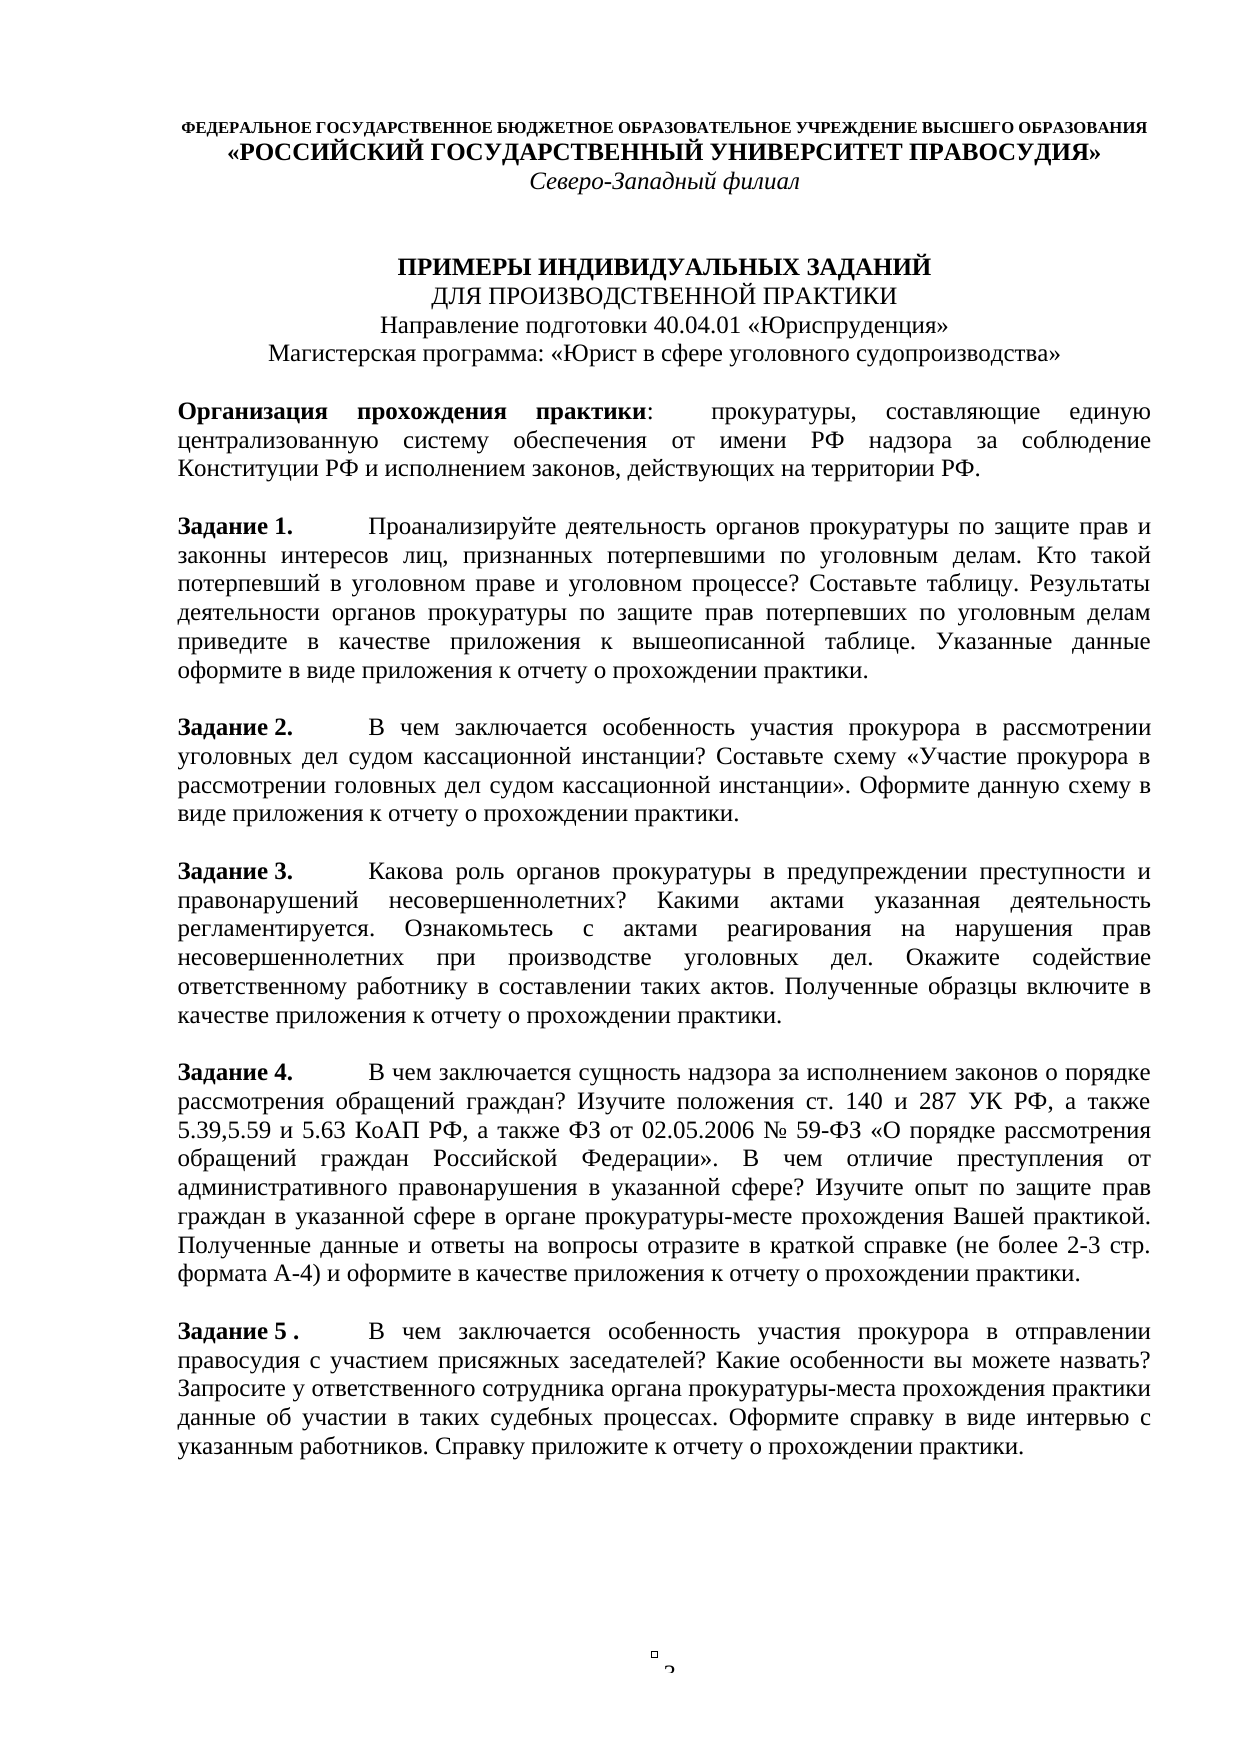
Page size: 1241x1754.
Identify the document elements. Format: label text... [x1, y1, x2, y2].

text ФЕДЕРАЛЬНОЕ ГОСУДАРСТВЕННОЕ БЮДЖЕТНОЕ ОБРАЗОВАТЕЛЬНОЕ УЧРЕЖДЕНИЕ ВЫСШЕГО ОБРАЗОВАНИЯ [177, 118, 1152, 137]
text «РОССИЙСКИЙ ГОСУДАРСТВЕННЫЙ УНИВЕРСИТЕТ ПРАВОСУДИЯ» [177, 137, 1152, 166]
text Задание 5 . В чем заключается особенность участия прокурора в отправлении правосудия с участием присяжных заседателей? Какие особенности вы можете назвать? Запросите у ответственного сотрудника органа прокуратуры-места прохождения практики данные об участии в таких судебных процессах. Оформите справку в виде интервью с указанным работников. Справку приложите к отчету о прохождении практики. [177, 1316, 1152, 1460]
text Магистерская программа: «Юрист в сфере уголовного судопроизводства» [177, 338, 1152, 367]
text Задание 2. В чем заключается особенность участия прокурора в рассмотрении уголовных дел судом кассационной инстанции? Составьте схему «Участие прокурора в рассмотрении головных дел судом кассационной инстанции». Оформите данную схему в виде приложения к отчету о прохождении практики. [177, 712, 1152, 827]
text Организация прохождения практики: прокуратуры, составляющие единую централизованную систему обеспечения от имени РФ надзора за соблюдение Конституции РФ и исполнением законов, действующих на территории РФ. [177, 396, 1152, 482]
text ПРИМЕРЫ ИНДИВИДУАЛЬНЫХ ЗАДАНИЙ [177, 252, 1152, 281]
text Задание 3. Какова роль органов прокуратуры в предупреждении преступности и правонарушений несовершеннолетних? Какими актами указанная деятельность регламентируется. Ознакомьтесь с актами реагирования на нарушения прав несовершеннолетних при производстве уголовных дел. Окажите содействие ответственному работнику в составлении таких актов. Полученные образцы включите в качестве приложения к отчету о прохождении практики. [177, 856, 1152, 1028]
text Задание 1. Проанализируйте деятельность органов прокуратуры по защите прав и законны интересов лиц, признанных потерпевшими по уголовным делам. Кто такой потерпевший в уголовном праве и уголовном процессе? Составьте таблицу. Результаты деятельности органов прокуратуры по защите прав потерпевших по уголовным делам приведите в качестве приложения к вышеописанной таблице. Указанные данные оформите в виде приложения к отчету о прохождении практики. [177, 511, 1152, 683]
text ДЛЯ ПРОИЗВОДСТВЕННОЙ ПРАКТИКИ [177, 281, 1152, 310]
text Задание 4. В чем заключается сущность надзора за исполнением законов о порядке рассмотрения обращений граждан? Изучите положения ст. 140 и 287 УК РФ, а также 5.39,5.59 и 5.63 КоАП РФ, а также ФЗ от 02.05.2006 № 59-ФЗ «О порядке рассмотрения обращений граждан Российской Федерации». В чем отличие преступления от административного правонарушения в указанной сфере? Изучите опыт по защите прав граждан в указанной сфере в органе прокуратуры-месте прохождения Вашей практикой. Полученные данные и ответы на вопросы отразите в краткой справке (не более 2-3 стр. формата А-4) и оформите в качестве приложения к отчету о прохождении практики. [177, 1057, 1152, 1287]
text Направление подготовки 40.04.01 «Юриспруденция» [177, 310, 1152, 338]
text Северо-Западный филиал [177, 166, 1152, 195]
